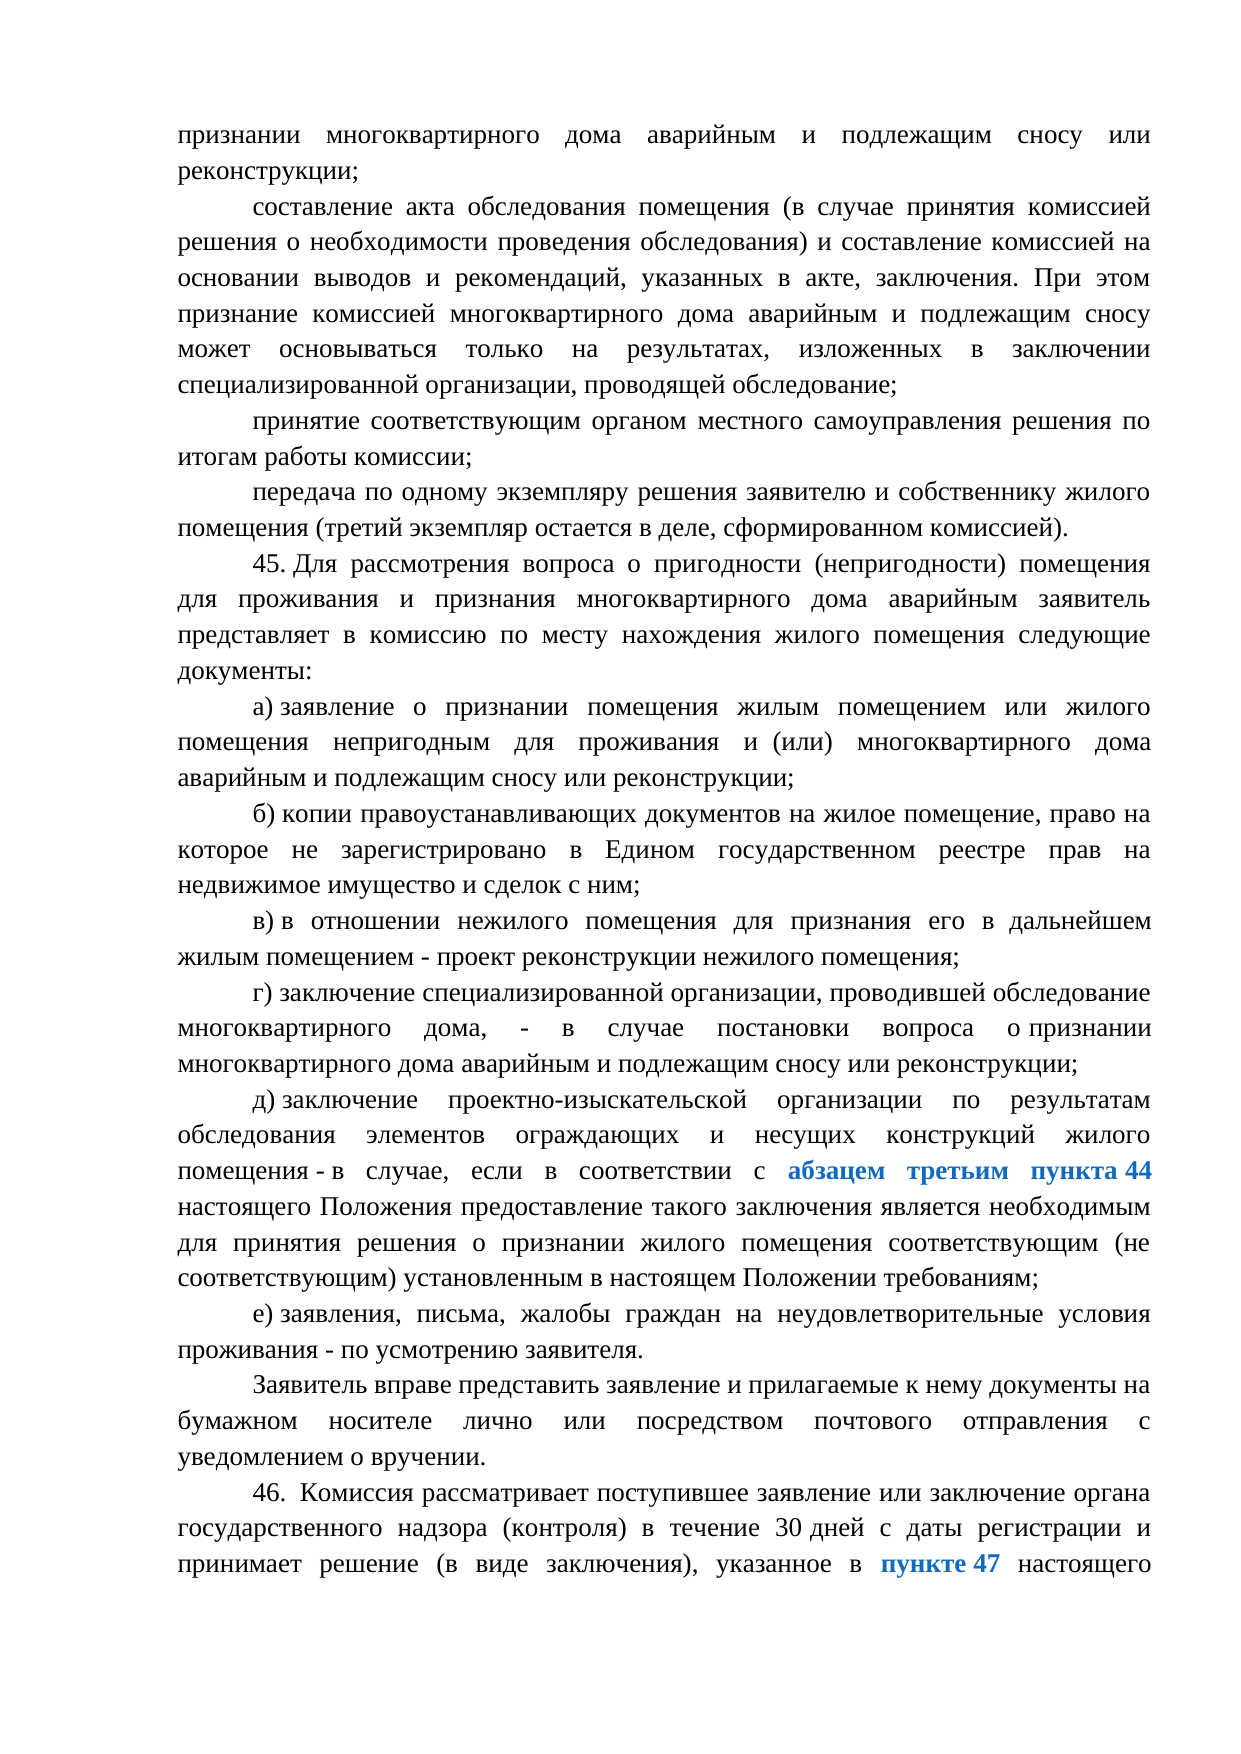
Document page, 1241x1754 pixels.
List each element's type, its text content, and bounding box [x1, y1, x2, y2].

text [177, 118, 1152, 185]
text б) копии правоустанавливающих документов на жилое помещение, право на которое не зарегистрировано в Едином государственном реестре прав на недвижимое имущество и сделок с ним; [177, 797, 1152, 899]
text г) заключение специализированной организации, проводившей обследование многоквартирного дома, - в случае постановки вопроса о признании многоквартирного дома аварийным и подлежащим сносу или реконструкции; [177, 976, 1152, 1078]
text в) в отношении нежилого помещения для признания его в дальнейшем жилым помещением - проект реконструкции нежилого помещения; [177, 904, 1152, 971]
text 45. Для рассмотрения вопроса о пригодности (непригодности) помещения для проживания и признания многоквартирного дома аварийным заявитель представляет в комиссию по месту нахождения жилого помещения следующие документы: [177, 547, 1152, 685]
text е) заявления, письма, жалобы граждан на неудовлетворительные условия проживания - по усмотрению заявителя. [177, 1297, 1152, 1364]
text а) заявление о признании помещения жилым помещением или жилого помещения непригодным для проживания и (или) многоквартирного дома аварийным и подлежащим сносу или реконструкции; [177, 690, 1152, 792]
text передача по одному экземпляру решения заявителю и собственнику жилого помещения (третий экземпляр остается в деле, сформированном комиссией). [177, 475, 1152, 542]
text составление акта обследования помещения (в случае принятия комиссией решения о необходимости проведения обследования) и составление комиссией на основании выводов и рекомендаций, указанных в акте, заключения. При этом признание комиссией многоквартирного дома аварийным и подлежащим сносу может основываться только на результатах, изложенных в заключении специализированной организации, проводящей обследование; [177, 189, 1152, 399]
text д) заключение проектно-изыскательской организации по результатам обследования элементов ограждающих и несущих конструкций жилого помещения - в случае, если в соответствии с абзацем третьим пункта 44 настоящего Положения предоставление такого заключения является необходимым для принятия решения о признании жилого помещения соответствующим (не соответствующим) установленным в настоящем Положении требованиям; [177, 1083, 1152, 1293]
text Заявитель вправе представить заявление и прилагаемые к нему документы на бумажном носителе лично или посредством почтового отправления с уведомлением о вручении. [177, 1369, 1152, 1471]
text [177, 1476, 1152, 1578]
text принятие соответствующим органом местного самоуправления решения по итогам работы комиссии; [177, 404, 1152, 471]
